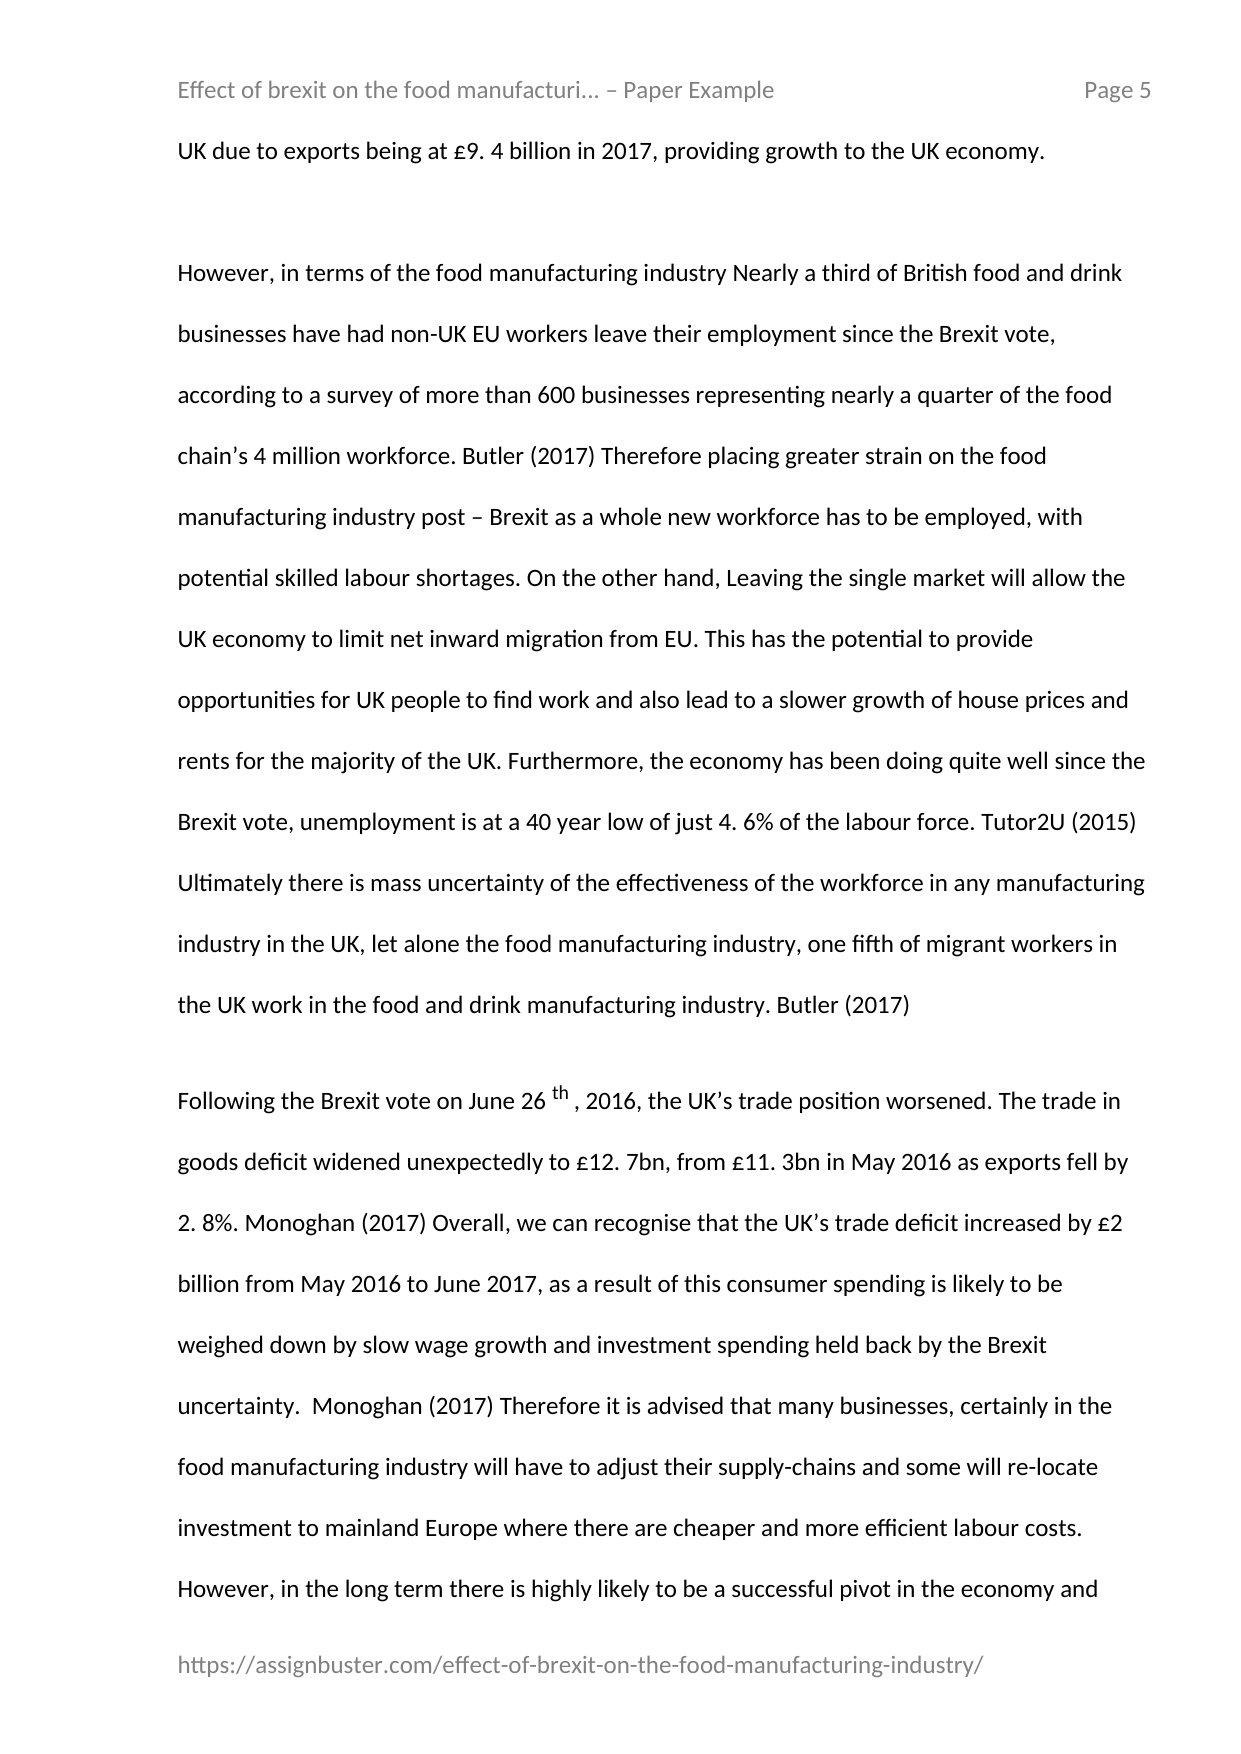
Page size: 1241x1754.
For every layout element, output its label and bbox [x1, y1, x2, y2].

text [177, 1080, 1152, 1604]
text [177, 135, 1152, 1020]
